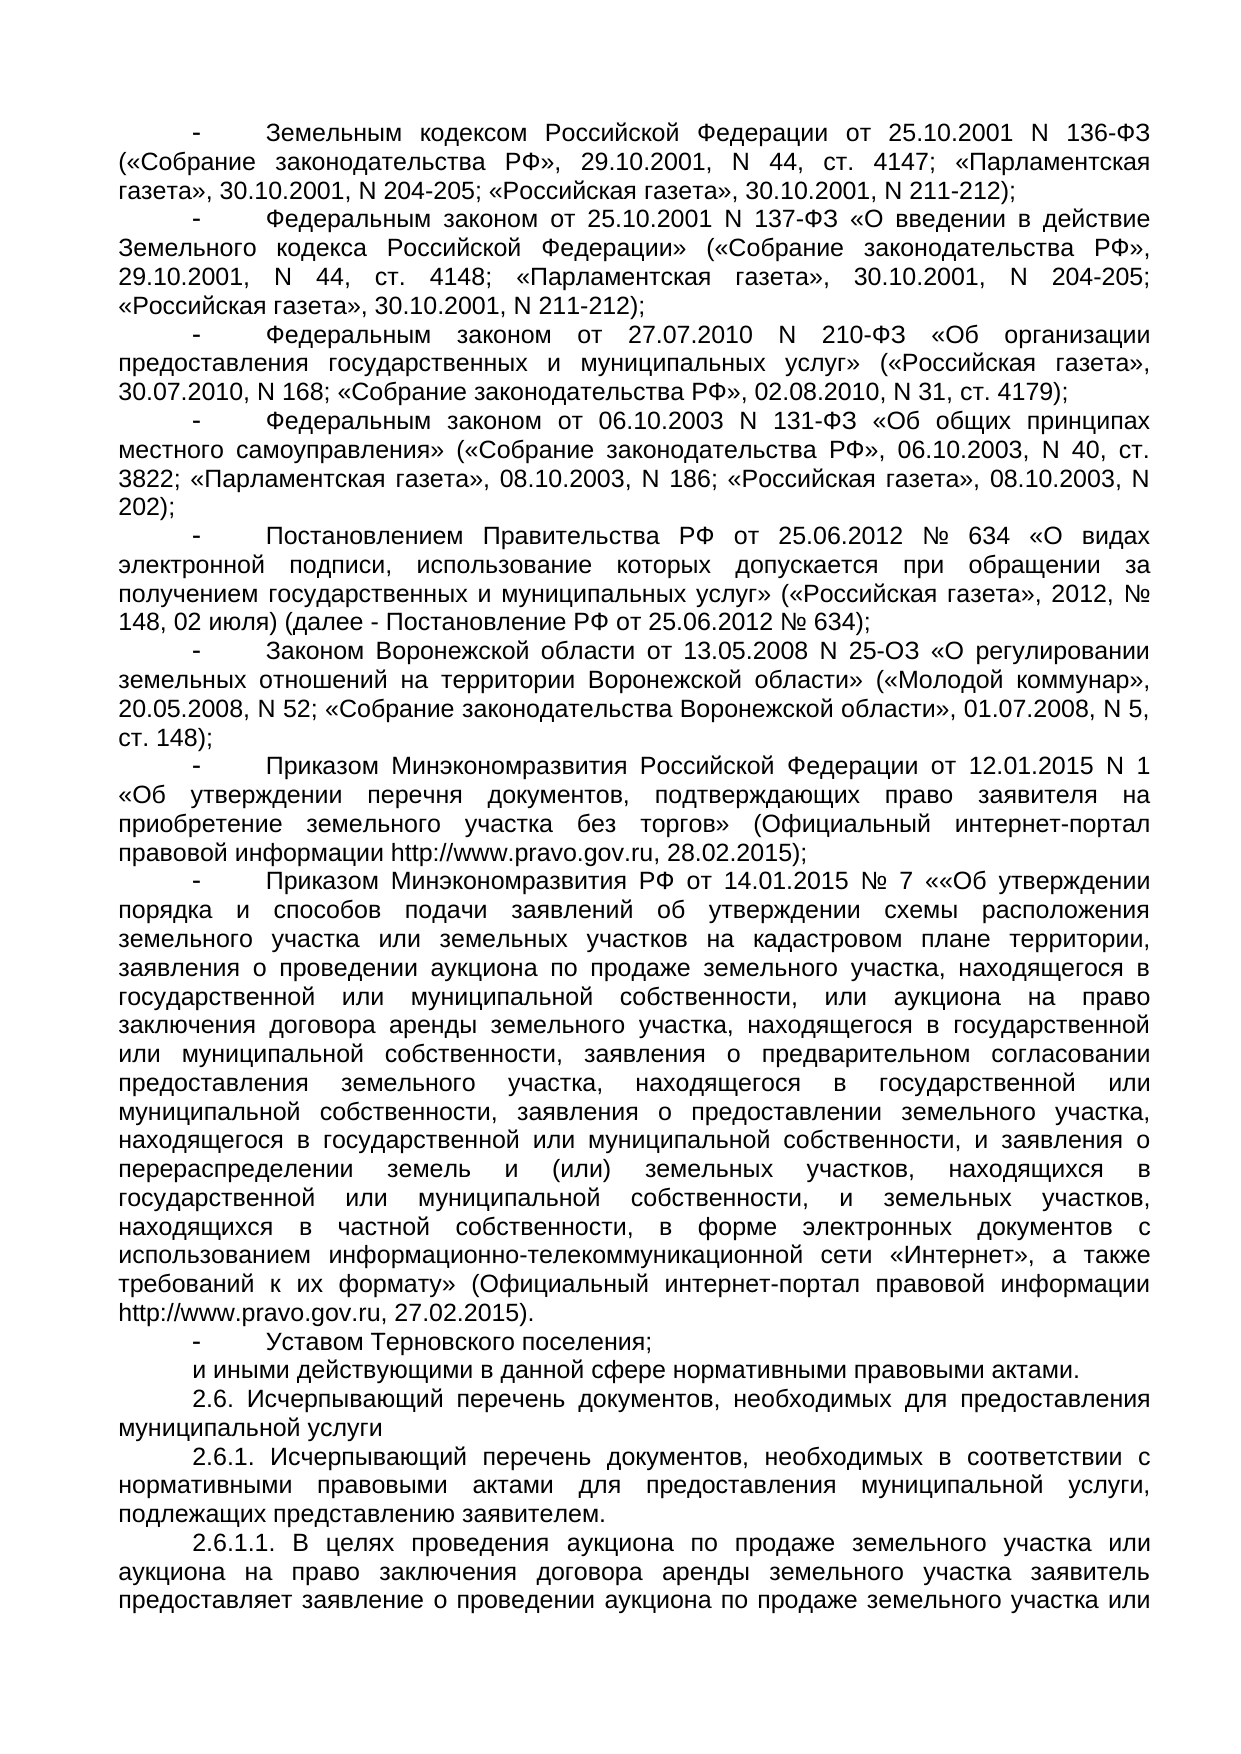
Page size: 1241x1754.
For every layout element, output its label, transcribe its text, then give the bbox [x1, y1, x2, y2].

list Приказом Минэкономразвития РФ от 14.01.2015 № 7 ««Об утверждении порядка и способов подачи заявлений об утверждении схемы расположения земельного участка или земельных участков на кадастровом плане территории, заявления о проведении аукциона по продаже земельного участка, находящегося в государственной или муниципальной собственности, или аукциона на право заключения договора аренды земельного участка, находящегося в государственной или муниципальной собственности, заявления о предварительном согласовании предоставления земельного участка, находящегося в государственной или муниципальной собственности, заявления о предоставлении земельного участка, находящегося в государственной или муниципальной собственности, и заявления о перераспределении земель и (или) земельных участков, находящихся в государственной или муниципальной собственности, и земельных участков, находящихся в частной собственности, в форме электронных документов с использованием информационно-телекоммуникационной сети «Интернет», а также требований к их формату» (Официальный интернет-портал правовой информации http://www.pravo.gov.ru, 27.02.2015). [118, 866, 1152, 1326]
text 2.6. Исчерпывающий перечень документов, необходимых для предоставления муниципальной услуги [118, 1384, 1152, 1442]
text 2.6.1. Исчерпывающий перечень документов, необходимых в соответствии с нормативными правовыми актами для предоставления муниципальной услуги, подлежащих представлению заявителем. [118, 1442, 1152, 1528]
text и иными действующими в данной сфере нормативными правовыми актами. [118, 1355, 1152, 1384]
list Федеральным законом от 06.10.2003 N 131-ФЗ «Об общих принципах местного самоуправления» («Собрание законодательства РФ», 06.10.2003, N 40, ст. 3822; «Парламентская газета», 08.10.2003, N 186; «Российская газета», 08.10.2003, N 202); [118, 406, 1152, 521]
list Федеральным законом от 25.10.2001 N 137-ФЗ «О введении в действие Земельного кодекса Российской Федерации» («Собрание законодательства РФ», 29.10.2001, N 44, ст. 4148; «Парламентская газета», 30.10.2001, N 204-205; «Российская газета», 30.10.2001, N 211-212); [118, 204, 1152, 319]
list Уставом Терновского поселения; [118, 1326, 1152, 1355]
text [118, 1528, 1152, 1614]
list Законом Воронежской области от 13.05.2008 N 25-ОЗ «О регулировании земельных отношений на территории Воронежской области» («Молодой коммунар», 20.05.2008, N 52; «Собрание законодательства Воронежской области», 01.07.2008, N 5, ст. 148); [118, 636, 1152, 751]
list Приказом Минэкономразвития Российской Федерации от 12.01.2015 N 1 «Об утверждении перечня документов, подтверждающих право заявителя на приобретение земельного участка без торгов» (Официальный интернет-портал правовой информации http://www.pravo.gov.ru, 28.02.2015); [118, 751, 1152, 866]
list Федеральным законом от 27.07.2010 N 210-ФЗ «Об организации предоставления государственных и муниципальных услуг» («Российская газета», 30.07.2010, N 168; «Собрание законодательства РФ», 02.08.2010, N 31, ст. 4179); [118, 319, 1152, 406]
list Земельным кодексом Российской Федерации от 25.10.2001 N 136-ФЗ («Собрание законодательства РФ», 29.10.2001, N 44, ст. 4147; «Парламентская газета», 30.10.2001, N 204-205; «Российская газета», 30.10.2001, N 211-212); [118, 118, 1152, 204]
list Постановлением Правительства РФ от 25.06.2012 № 634 «О видах электронной подписи, использование которых допускается при обращении за получением государственных и муниципальных услуг» («Российская газета», 2012, № 148, 02 июля) (далее - Постановление РФ от 25.06.2012 № 634); [118, 521, 1152, 636]
